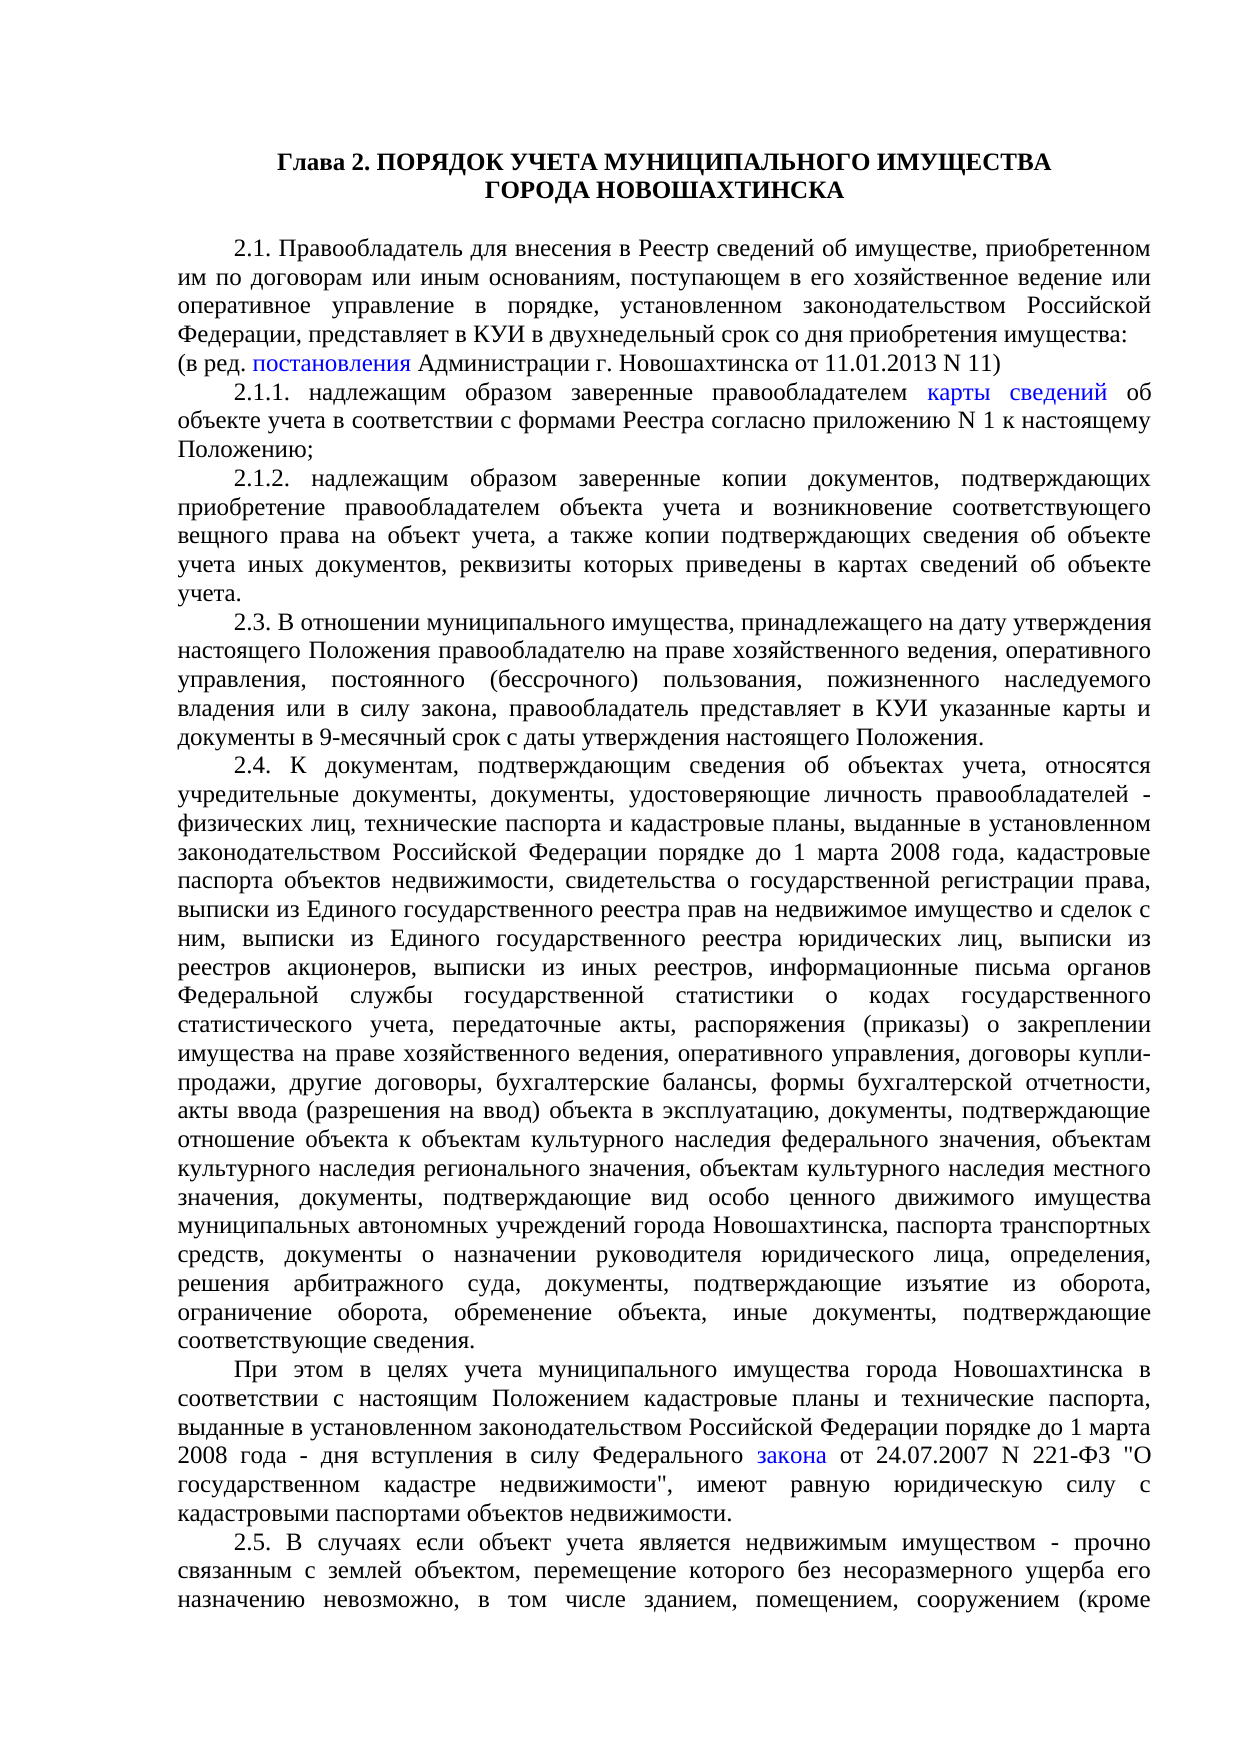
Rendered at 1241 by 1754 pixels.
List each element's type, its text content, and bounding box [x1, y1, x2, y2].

text 2.4. К документам, подтверждающим сведения об объектах учета, относятся учредительные документы, документы, удостоверяющие личность правообладателей - физических лиц, технические паспорта и кадастровые планы, выданные в установленном законодательством Российской Федерации порядке до 1 марта 2008 года, кадастровые паспорта объектов недвижимости, свидетельства о государственной регистрации права, выписки из Единого государственного реестра прав на недвижимое имущество и сделок с ним, выписки из Единого государственного реестра юридических лиц, выписки из реестров акционеров, выписки из иных реестров, информационные письма органов Федеральной службы государственной статистики о кодах государственного статистического учета, передаточные акты, распоряжения (приказы) о закреплении имущества на праве хозяйственного ведения, оперативного управления, договоры купли-продажи, другие договоры, бухгалтерские балансы, формы бухгалтерской отчетности, акты ввода (разрешения на ввод) объекта в эксплуатацию, документы, подтверждающие отношение объекта к объектам культурного наследия федерального значения, объектам культурного наследия регионального значения, объектам культурного наследия местного значения, документы, подтверждающие вид особо ценного движимого имущества муниципальных автономных учреждений города Новошахтинска, паспорта транспортных средств, документы о назначении руководителя юридического лица, определения, решения арбитражного суда, документы, подтверждающие изъятие из оборота, ограничение оборота, обременение объекта, иные документы, подтверждающие соответствующие сведения. [177, 751, 1152, 1354]
text 2.1.2. надлежащим образом заверенные копии документов, подтверждающих приобретение правообладателем объекта учета и возникновение соответствующего вещного права на объект учета, а также копии подтверждающих сведения об объекте учета иных документов, реквизиты которых приведены в картах сведений об объекте учета. [177, 463, 1152, 607]
text 2.3. В отношении муниципального имущества, принадлежащего на дату утверждения настоящего Положения правообладателю на праве хозяйственного ведения, оперативного управления, постоянного (бессрочного) пользования, пожизненного наследуемого владения или в силу закона, правообладатель представляет в КУИ указанные карты и документы в 9-месячный срок с даты утверждения настоящего Положения. [177, 607, 1152, 751]
title ГОРОДА НОВОШАХТИНСКА [177, 176, 1152, 204]
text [177, 1527, 1152, 1613]
text При этом в целях учета муниципального имущества города Новошахтинска в соответствии с настоящим Положением кадастровые планы и технические паспорта, выданные в установленном законодательством Российской Федерации порядке до 1 марта 2008 года - дня вступления в силу Федерального закона от 24.07.2007 N 221-ФЗ "О государственном кадастре недвижимости", имеют равную юридическую силу с кадастровыми паспортами объектов недвижимости. [177, 1354, 1152, 1527]
text 2.1. Правообладатель для внесения в Реестр сведений об имуществе, приобретенном им по договорам или иным основаниям, поступающем в его хозяйственное ведение или оперативное управление в порядке, установленном законодательством Российской Федерации, представляет в КУИ в двухнедельный срок со дня приобретения имущества: [177, 233, 1152, 348]
title Глава 2. ПОРЯДОК УЧЕТА МУНИЦИПАЛЬНОГО ИМУЩЕСТВА [177, 147, 1152, 176]
text 2.1.1. надлежащим образом заверенные правообладателем карты сведений об объекте учета в соответствии с формами Реестра согласно приложению N 1 к настоящему Положению; [177, 377, 1152, 463]
text (в ред. постановления Администрации г. Новошахтинска от 11.01.2013 N 11) [177, 348, 1152, 377]
